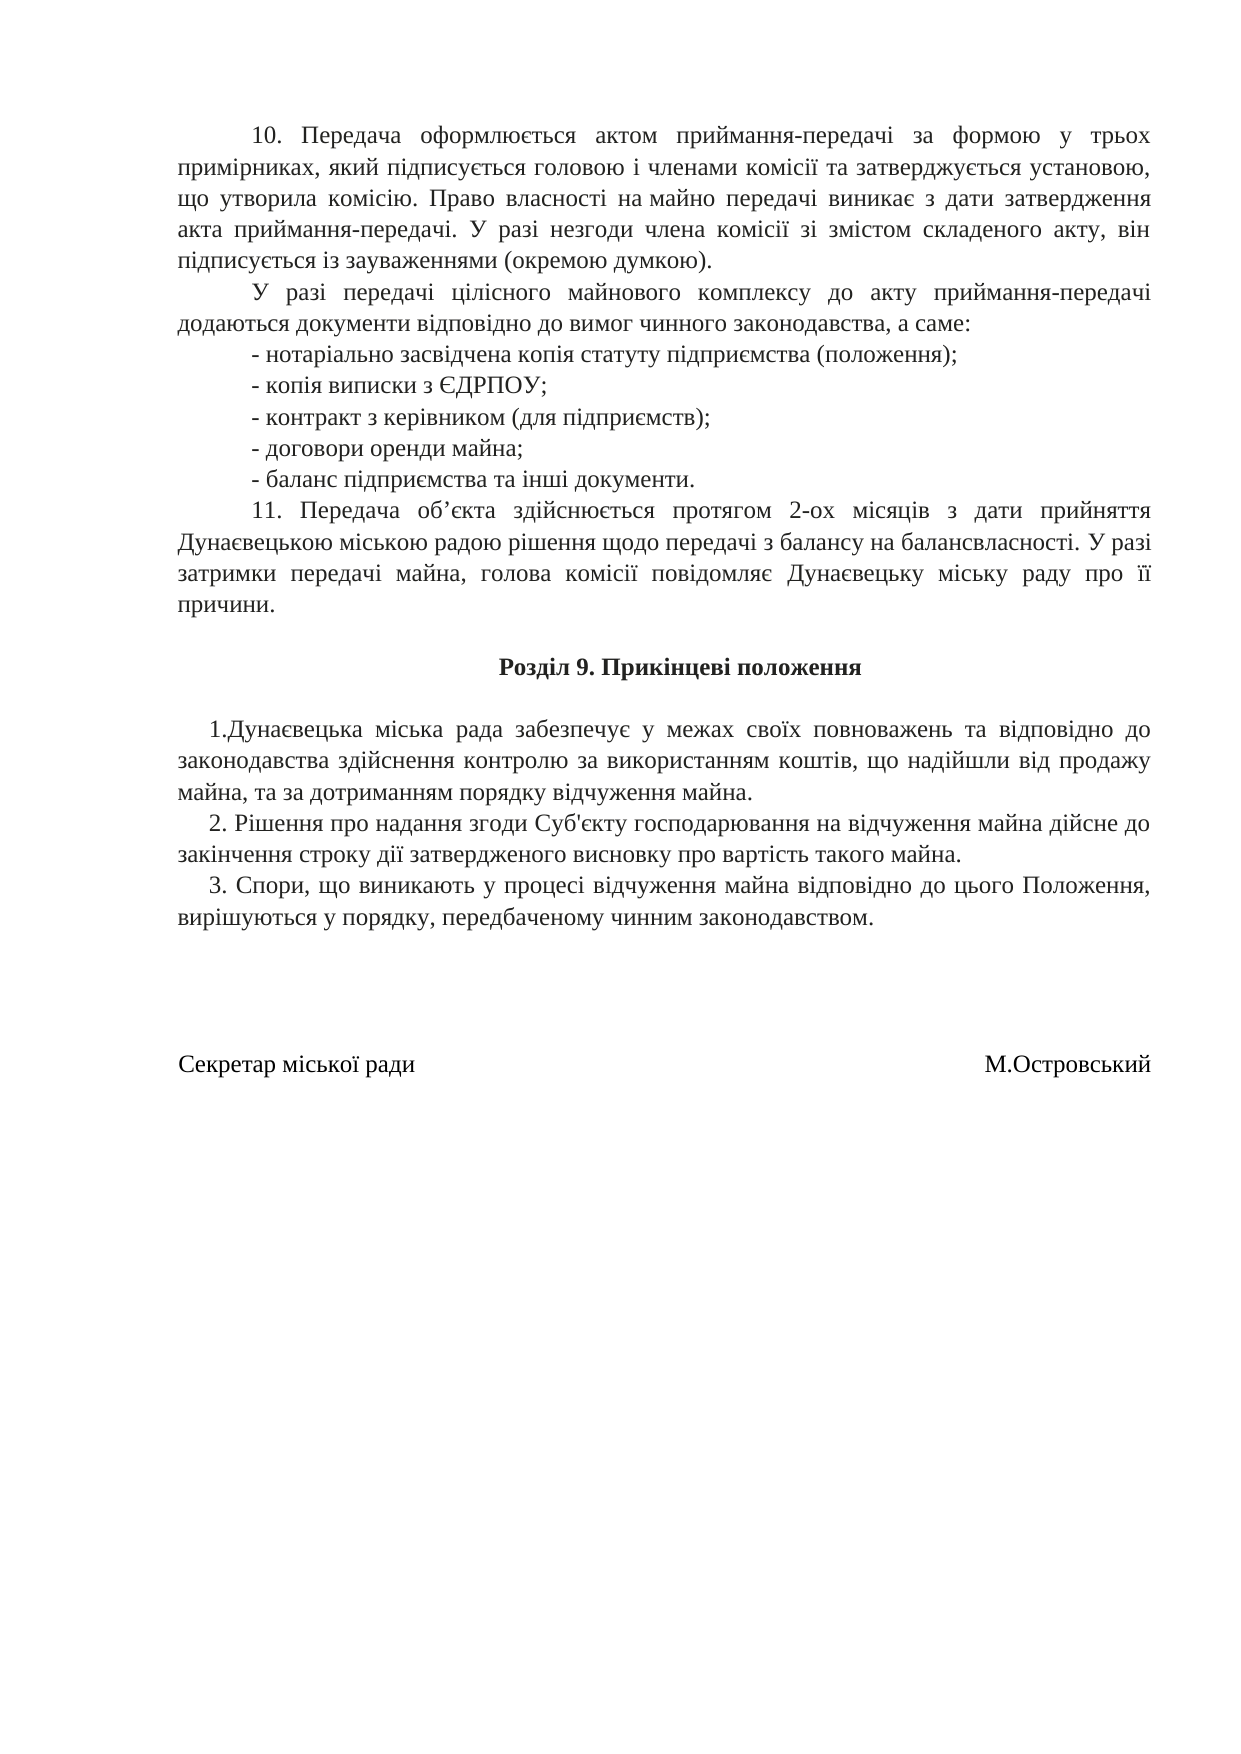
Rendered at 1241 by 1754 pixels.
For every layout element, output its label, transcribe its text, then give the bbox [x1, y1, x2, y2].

text - нотаріально засвідчена копія статуту підприємства (положення); [177, 337, 1152, 368]
text - баланс підприємства та інші документи. [177, 462, 1152, 493]
text У разі передачі цілісного майнового комплексу до акту приймання-передачі додаються документи відповідно до вимог чинного законодавства, а саме: [177, 274, 1152, 337]
text - договори оренди майна; [177, 431, 1152, 462]
text 2. Рішення про надання згоди Суб'єкту господарювання на відчуження майна дійсне до закінчення строку дії затвердженого висновку про вартість такого майна. [177, 806, 1152, 868]
text Розділ 9. Прикінцеві положення [177, 649, 1152, 681]
text Секретар міської ради М.Островський [177, 1049, 1152, 1078]
text 3. Спори, що виникають у процесі відчуження майна відповідно до цього Положення, вирішуються у порядку, передбаченому чинним законодавством. [177, 868, 1152, 931]
text 11. Передача об’єкта здійснюється протягом 2-ох місяців з дати прийняття Дунаєвецькою міською радою рішення щодо передачі з балансу на балансвласності. У разі затримки передачі майна, голова комісії повідомляє Дунаєвецьку міську раду про її причини. [177, 493, 1152, 618]
text 1.Дунаєвецька міська рада забезпечує у межах своїх повноважень та відповідно до законодавства здійснення контролю за використанням коштів, що надійшли від продажу майна, та за дотриманням порядку відчуження майна. [177, 712, 1152, 806]
text - контракт з керівником (для підприємств); [177, 399, 1152, 431]
text - копія виписки з ЄДРПОУ; [177, 368, 1152, 399]
text 10. Передача оформлюється актом приймання-передачі за формою у трьох примірниках, який підписується головою і членами комісії та затверджується установою, що утворила комісію. Право власності на майно передачі виникає з дати затвердження акта приймання-передачі. У разі незгоди члена комісії зі змістом складеного акту, він підписується із зауваженнями (окремою думкою). [177, 118, 1152, 274]
